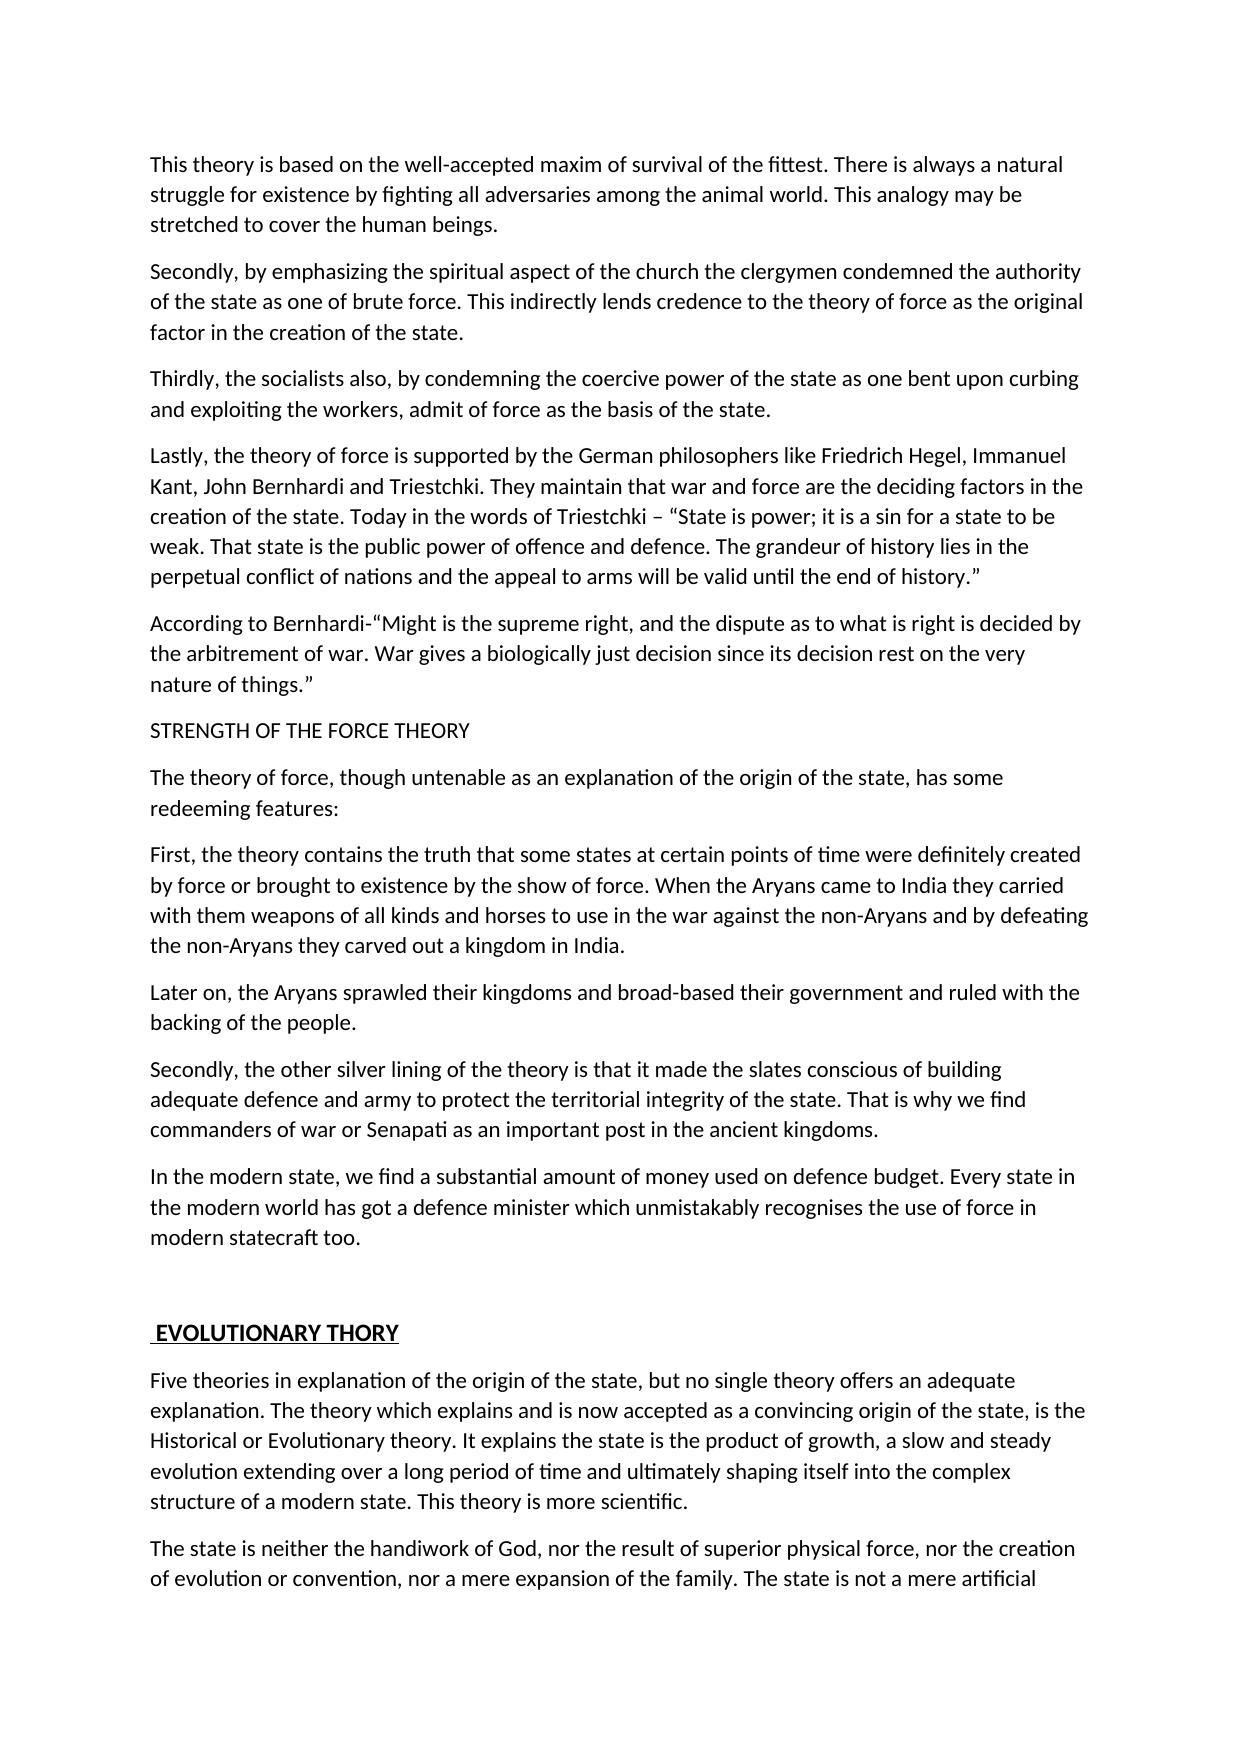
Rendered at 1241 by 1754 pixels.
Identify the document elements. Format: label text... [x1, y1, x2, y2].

text Secondly, by emphasizing the spiritual aspect of the church the clergymen condemned the authority of the state as one of brute force. This indirectly lends credence to the theory of force as the original factor in the creation of the state. [150, 257, 1090, 346]
text EVOLUTIONARY THORY [150, 1317, 1090, 1347]
text STRENGTH OF THE FORCE THEORY [150, 717, 1090, 745]
text Five theories in explanation of the origin of the state, but no single theory offers an adequate explanation. The theory which explains and is now accepted as a convincing origin of the state, is the Historical or Evolutionary theory. It explains the state is the product of growth, a slow and steady evolution extending over a long period of time and ultimately shaping itself into the complex structure of a modern state. This theory is more scientific. [150, 1366, 1090, 1515]
text The theory of force, though untenable as an explanation of the origin of the state, has some redeeming features: [150, 763, 1090, 822]
text In the modern state, we find a substantial amount of money used on defence budget. Every state in the modern world has got a defence minister which unmistakably recognises the use of force in modern statecraft too. [150, 1162, 1090, 1251]
text First, the theory contains the truth that some states at certain points of time were definitely created by force or brought to existence by the show of force. When the Aryans came to India they carried with them weapons of all kinds and horses to use in the war against the non-Aryans and by defeating the non-Aryans they carved out a kingdom in India. [150, 841, 1090, 959]
text According to Bernhardi-“Might is the supreme right, and the dispute as to what is right is decided by the arbitrement of war. War gives a biologically just decision since its decision rest on the very nature of things.” [150, 609, 1090, 698]
text Later on, the Aryans sprawled their kingdoms and broad-based their government and ruled with the backing of the people. [150, 978, 1090, 1036]
text Lastly, the theory of force is supported by the German philosophers like Friedrich Hegel, Immanuel Kant, John Bernhardi and Triestchki. They maintain that war and force are the deciding factors in the creation of the state. Today in the words of Triestchki – “State is power; it is a sin for a state to be weak. That state is the public power of offence and defence. The grandeur of history lies in the perpetual conflict of nations and the appeal to arms will be valid until the end of history.” [150, 442, 1090, 591]
text Secondly, the other silver lining of the theory is that it made the slates conscious of building adequate defence and army to protect the territorial integrity of the state. That is why we find commanders of war or Senapati as an important post in the ancient kingdoms. [150, 1055, 1090, 1144]
text Thirdly, the socialists also, by condemning the coercive power of the state as one bent upon curbing and exploiting the workers, admit of force as the basis of the state. [150, 364, 1090, 423]
text This theory is based on the well-accepted maxim of survival of the fittest. There is always a natural struggle for existence by fighting all adversaries among the animal world. This analogy may be stretched to cover the human beings. [150, 150, 1090, 238]
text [150, 1534, 1090, 1592]
